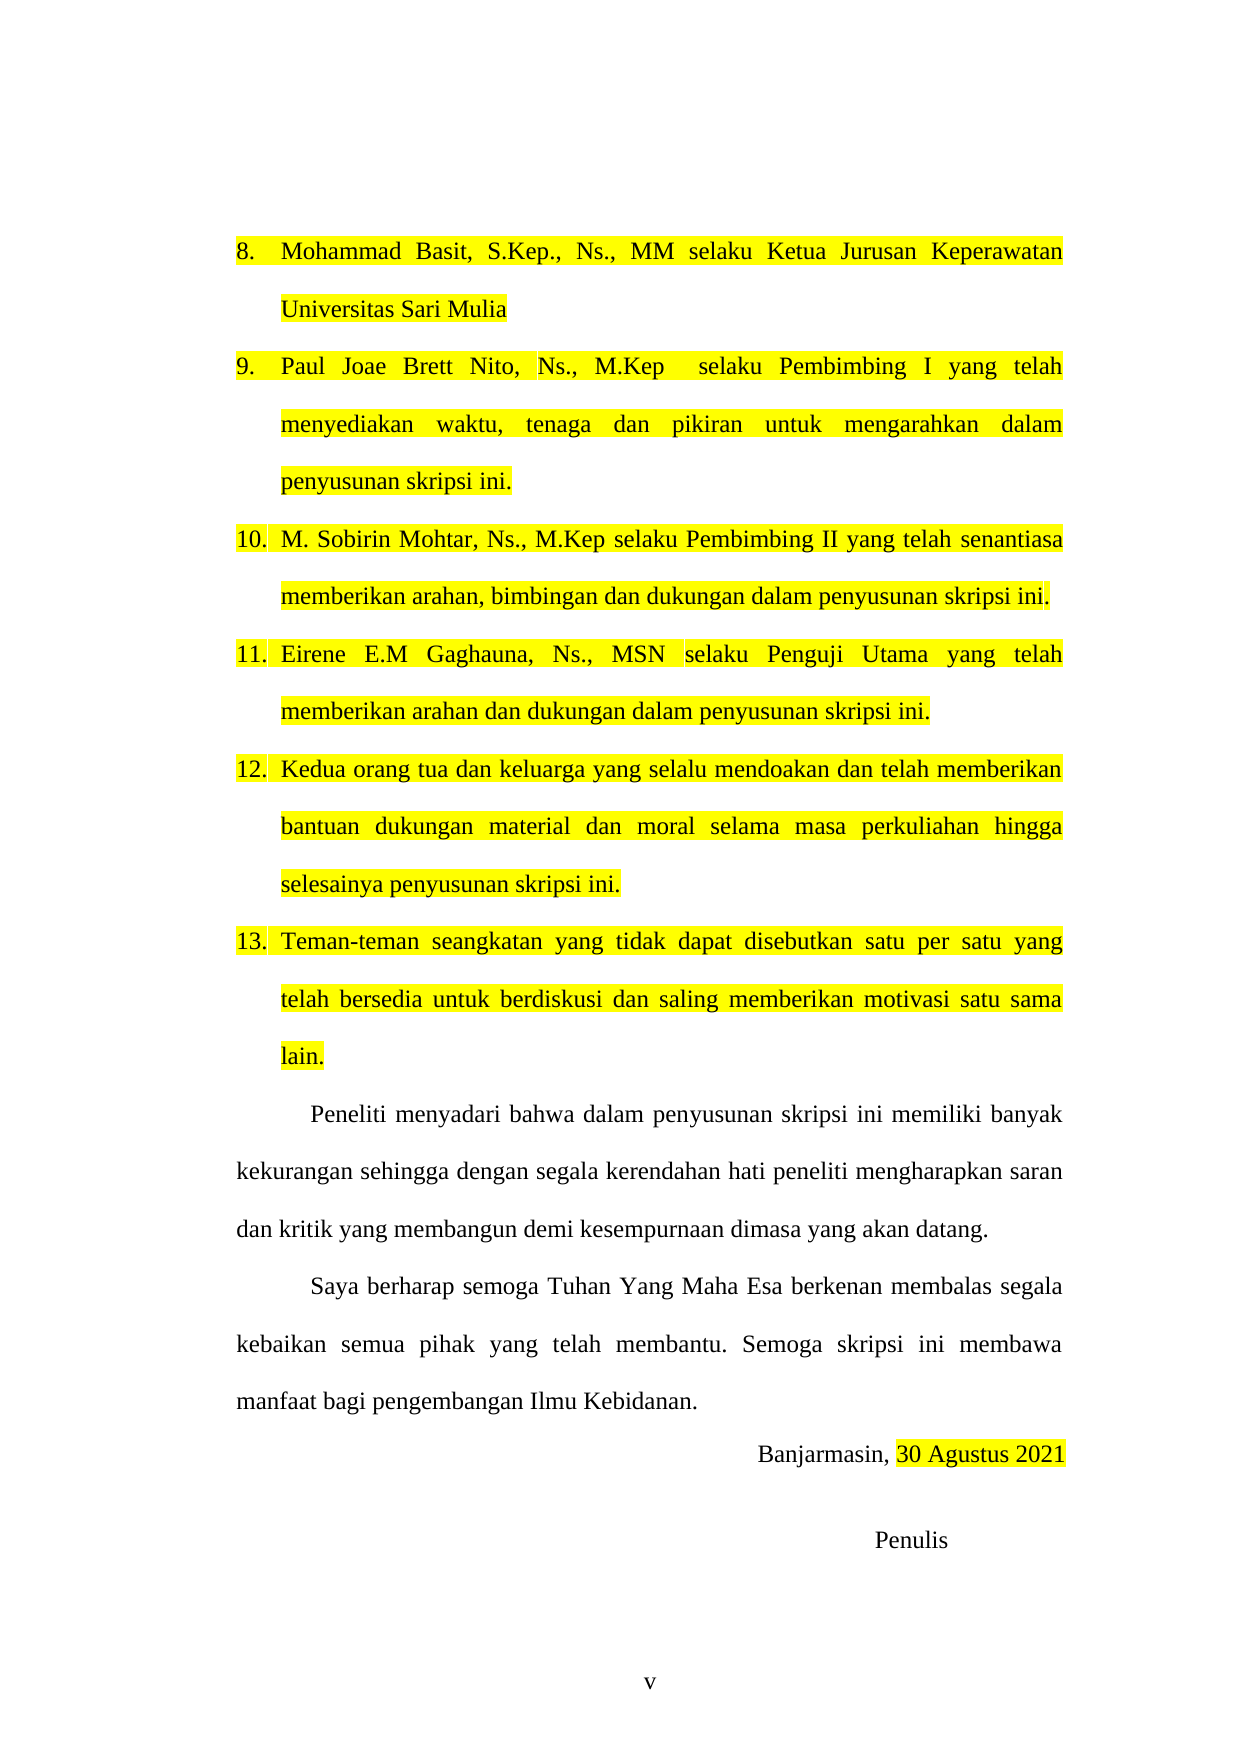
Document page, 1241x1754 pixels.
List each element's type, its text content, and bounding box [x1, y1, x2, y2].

list M. Sobirin Mohtar, Ns., M.Kep selaku Pembimbing II yang telah senantiasa memberikan arahan, bimbingan dan dukungan dalam penyusunan skripsi ini. [236, 524, 1063, 610]
list Eirene E.M Gaghauna, Ns., MSN selaku Penguji Utama yang telah memberikan arahan dan dukungan dalam penyusunan skripsi ini. [236, 639, 1063, 725]
text Peneliti menyadari bahwa dalam penyusunan skripsi ini memiliki banyak kekurangan sehingga dengan segala kerendahan hati peneliti mengharapkan saran dan kritik yang membangun demi kesempurnaan dimasa yang akan datang. [236, 1099, 1063, 1242]
list Teman-teman seangkatan yang tidak dapat disebutkan satu per satu yang telah bersedia untuk berdiskusi dan saling memberikan motivasi satu sama lain. [236, 926, 1063, 1070]
text Saya berharap semoga Tuhan Yang Maha Esa berkenan membalas segala kebaikan semua pihak yang telah membantu. Semoga skripsi ini membawa manfaat bagi pengembangan Ilmu Kebidanan. [236, 1271, 1063, 1415]
list Mohammad Basit, S.Kep., Ns., MM selaku Ketua Jurusan Keperawatan Universitas Sari Mulia [236, 265, 1063, 322]
list Paul Joae Brett Nito, Ns., M.Kep selaku Pembimbing I yang telah menyediakan waktu, tenaga dan pikiran untuk mengarahkan dalam penyusunan skripsi ini. [236, 351, 1063, 495]
list Kedua orang tua dan keluarga yang selalu mendoakan dan telah memberikan bantuan dukungan material dan moral selama masa perkuliahan hingga selesainya penyusunan skripsi ini. [236, 754, 1063, 897]
